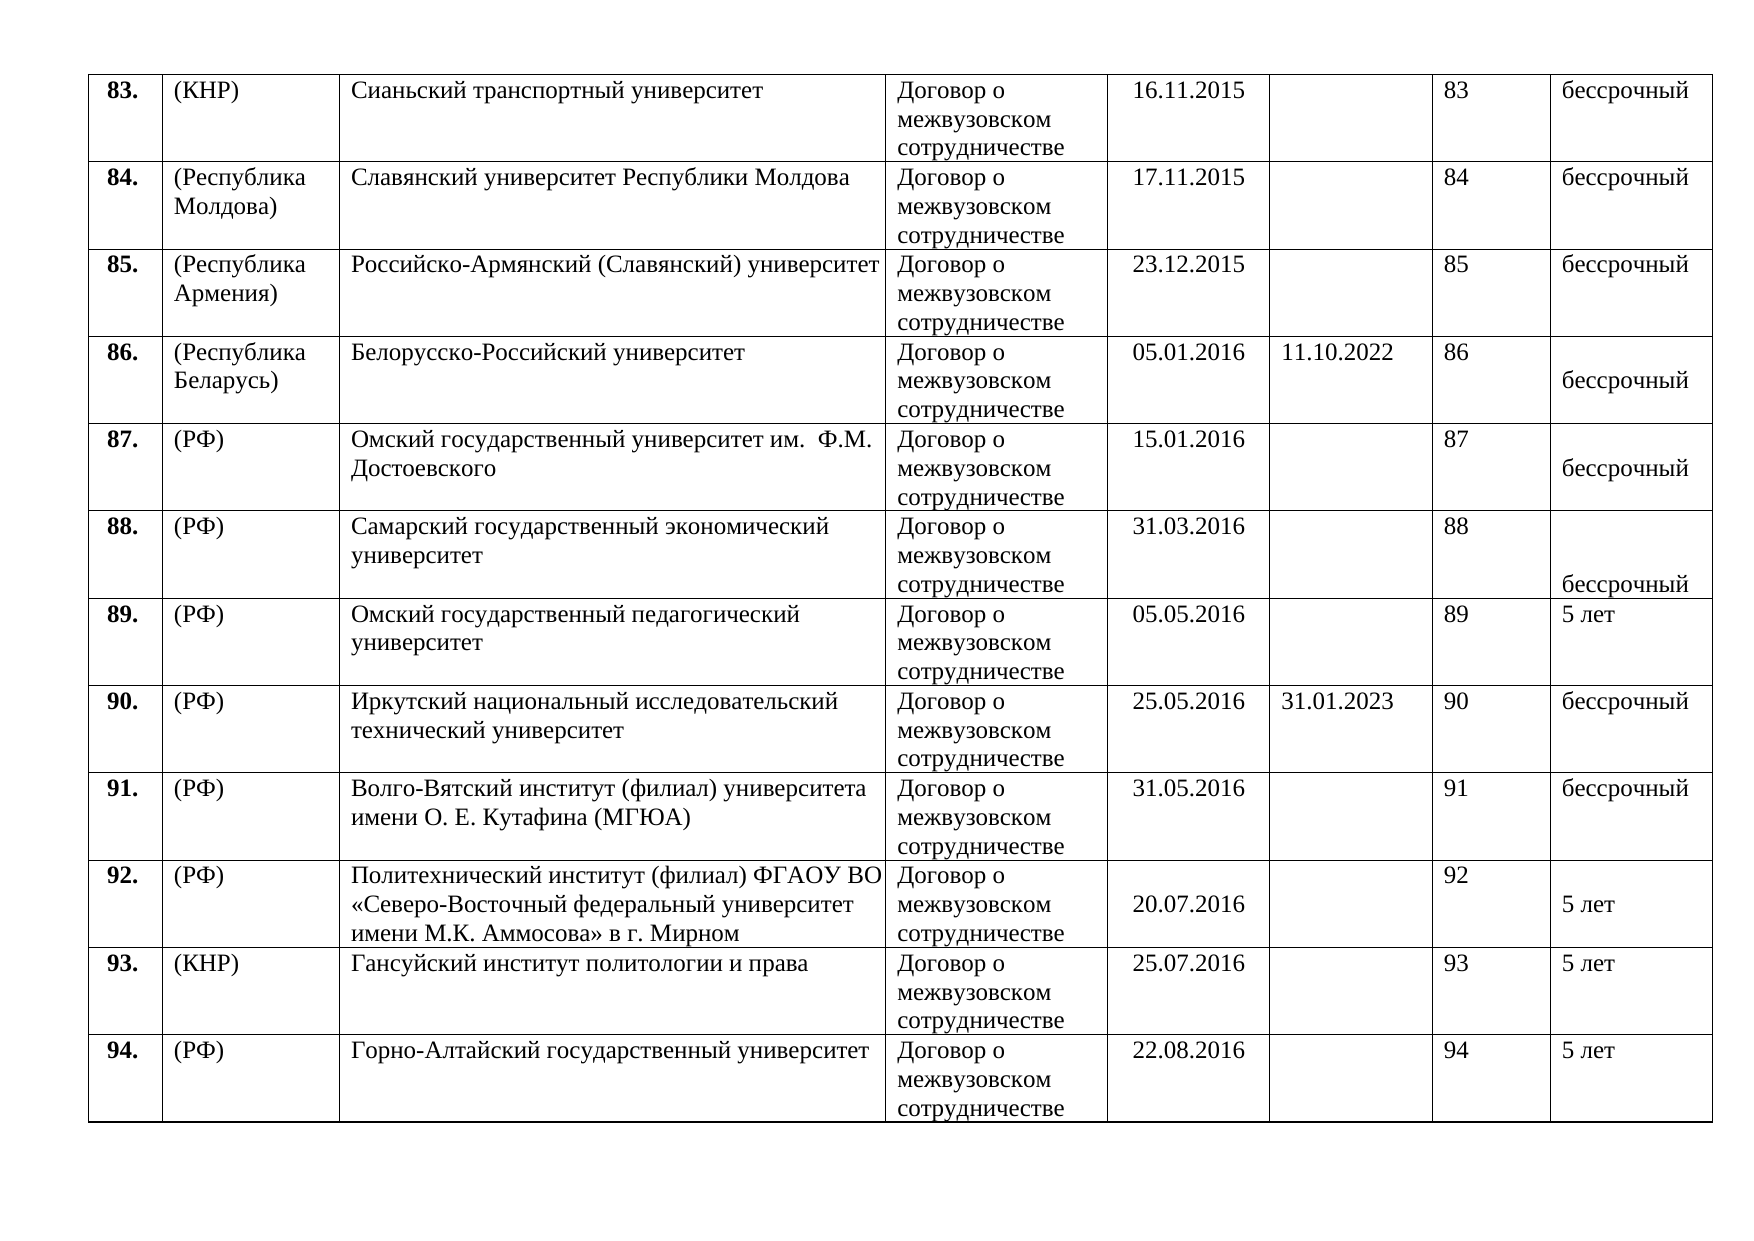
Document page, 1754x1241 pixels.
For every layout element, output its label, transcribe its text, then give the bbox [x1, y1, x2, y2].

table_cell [886, 1035, 1107, 1121]
table_cell 20.07.2016 [1108, 861, 1269, 947]
table_cell [1270, 861, 1432, 947]
table_cell Белорусско-Российский университет [340, 337, 885, 423]
table_cell 25.05.2016 [1108, 686, 1269, 772]
table_cell 15.01.2016 [1108, 424, 1269, 510]
table_cell Иркутский национальный исследовательский технический университет [340, 686, 885, 772]
table_cell бессрочный [1551, 686, 1712, 772]
table_cell 16.11.2015 [1108, 75, 1269, 161]
table_cell [1270, 773, 1432, 859]
table_cell бессрочный [1551, 162, 1712, 248]
table_cell 86 [1433, 337, 1550, 423]
table_cell 89 [1433, 599, 1550, 685]
table_cell 31.03.2016 [1108, 511, 1269, 598]
table_cell Омский государственный педагогический университет [340, 599, 885, 685]
table_cell Сианьский транспортный университет [340, 75, 885, 161]
table_cell (Республика Армения) [163, 250, 339, 336]
table_cell [89, 424, 162, 510]
table_cell 5 лет [1551, 861, 1712, 947]
table_cell Самарский государственный экономический университет [340, 511, 885, 598]
table_cell [89, 948, 162, 1034]
table_cell [89, 773, 162, 859]
table_cell (Республика Молдова) [163, 162, 339, 248]
table_cell [1270, 75, 1432, 161]
table_cell 87 [1433, 424, 1550, 510]
table_cell бессрочный [1551, 773, 1712, 859]
table_cell (РФ) [163, 424, 339, 510]
table_cell 91 [1433, 773, 1550, 859]
table_cell 25.07.2016 [1108, 948, 1269, 1034]
table_cell [89, 861, 162, 947]
table_cell [89, 75, 162, 161]
table_cell 5 лет [1551, 1035, 1712, 1121]
table_cell 31.05.2016 [1108, 773, 1269, 859]
table_cell [89, 511, 162, 598]
table_cell 94 [1433, 1035, 1550, 1121]
table_cell Договор о межвузовском сотрудничестве [886, 337, 1107, 423]
table_cell Горно-Алтайский государственный университет [340, 1035, 885, 1121]
table_cell [1270, 424, 1432, 510]
table_cell (РФ) [163, 599, 339, 685]
table_cell 17.11.2015 [1108, 162, 1269, 248]
table_cell бессрочный [1551, 337, 1712, 423]
table_cell 90 [1433, 686, 1550, 772]
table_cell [886, 75, 1107, 161]
table_cell 5 лет [1551, 948, 1712, 1034]
table_cell 22.08.2016 [1108, 1035, 1269, 1121]
table_cell 05.01.2016 [1108, 337, 1269, 423]
table_cell Волго-Вятский институт (филиал) университета имени О. Е. Кутафина (МГЮА) [340, 773, 885, 859]
table_cell (КНР) [163, 75, 339, 161]
table_cell (КНР) [163, 948, 339, 1034]
table_cell [1270, 511, 1432, 598]
table_cell [89, 1035, 162, 1121]
table_cell 11.10.2022 [1270, 337, 1432, 423]
table_cell 83 [1433, 75, 1550, 161]
table_cell [89, 337, 162, 423]
table_cell Договор о межвузовском сотрудничестве [886, 424, 1107, 510]
table_cell [1270, 1035, 1432, 1121]
table_cell Договор о межвузовском сотрудничестве [886, 599, 1107, 685]
table_cell (РФ) [163, 773, 339, 859]
table_cell Договор о межвузовском сотрудничестве [886, 162, 1107, 248]
table_cell бессрочный [1551, 75, 1712, 161]
table_cell бессрочный [1551, 511, 1712, 598]
table_cell [1270, 250, 1432, 336]
table_cell 23.12.2015 [1108, 250, 1269, 336]
table_cell Российско-Армянский (Славянский) университет [340, 250, 885, 336]
table_cell [89, 599, 162, 685]
table_cell 5 лет [1551, 599, 1712, 685]
table_cell 05.05.2016 [1108, 599, 1269, 685]
table_cell [89, 250, 162, 336]
table_cell Договор о межвузовском сотрудничестве [886, 511, 1107, 598]
table_cell [1270, 948, 1432, 1034]
table_cell Договор о межвузовском сотрудничестве [886, 250, 1107, 336]
table_cell (РФ) [163, 511, 339, 598]
table_cell бессрочный [1551, 250, 1712, 336]
table_cell Договор о межвузовском сотрудничестве [886, 686, 1107, 772]
table_cell (Республика Беларусь) [163, 337, 339, 423]
table_cell 93 [1433, 948, 1550, 1034]
table_cell Славянский университет Республики Молдова [340, 162, 885, 248]
table_cell Договор о межвузовском сотрудничестве [886, 861, 1107, 947]
table_cell Политехнический институт (филиал) ФГАОУ ВО «Северо-Восточный федеральный университет имени М.К. Аммосова» в г. Мирном [340, 861, 885, 947]
table_cell [1270, 162, 1432, 248]
table_cell Гансуйский институт политологии и права [340, 948, 885, 1034]
table_cell бессрочный [1551, 424, 1712, 510]
table_cell (РФ) [163, 861, 339, 947]
table_cell Договор о межвузовском сотрудничестве [886, 948, 1107, 1034]
table_cell (РФ) [163, 1035, 339, 1121]
table_cell 84 [1433, 162, 1550, 248]
table_cell Омский государственный университет им. Ф.М. Достоевского [340, 424, 885, 510]
table_cell 88 [1433, 511, 1550, 598]
table_cell Договор о межвузовском сотрудничестве [886, 773, 1107, 859]
table_cell 92 [1433, 861, 1550, 947]
table_cell [89, 162, 162, 248]
table_cell 31.01.2023 [1270, 686, 1432, 772]
table_cell [1270, 599, 1432, 685]
table_cell [89, 686, 162, 772]
table_cell 85 [1433, 250, 1550, 336]
table_cell (РФ) [163, 686, 339, 772]
